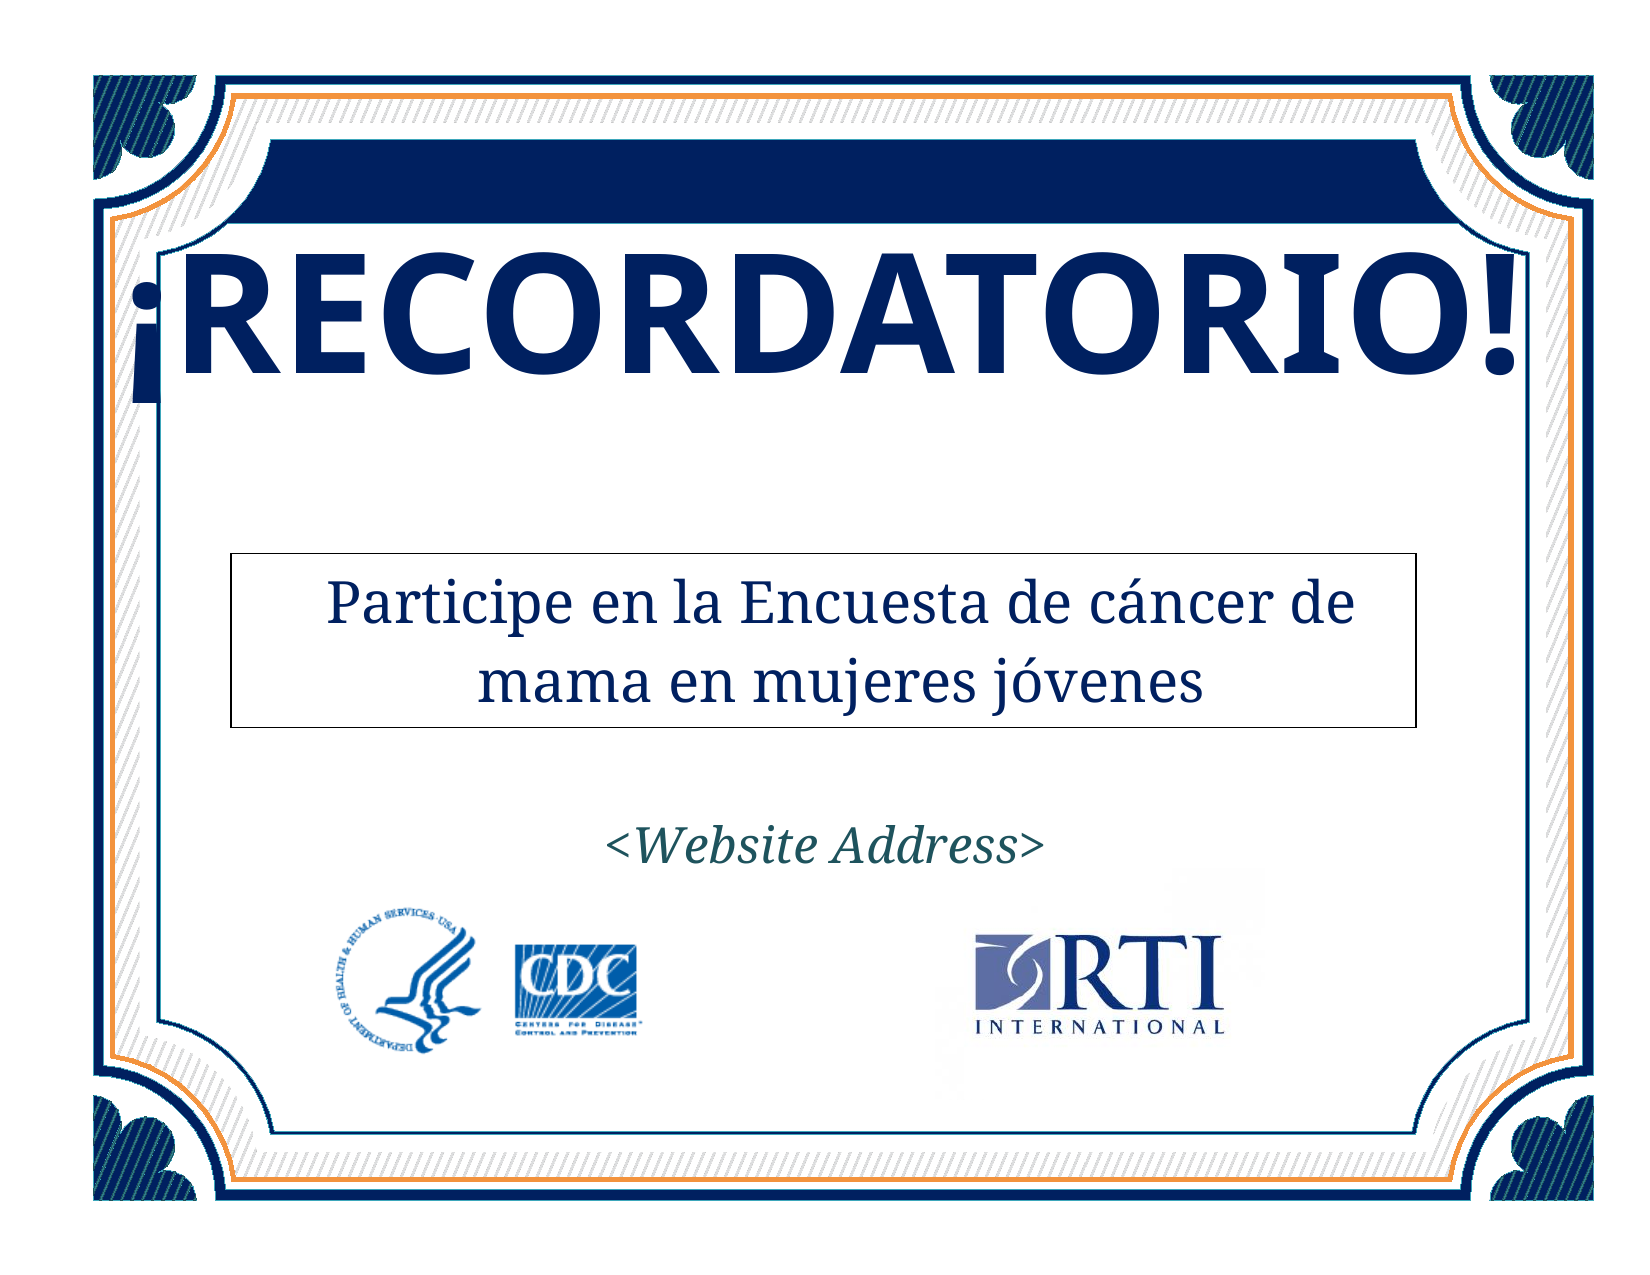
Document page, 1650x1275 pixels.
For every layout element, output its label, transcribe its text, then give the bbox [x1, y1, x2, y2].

picture [115, 169, 1568, 1177]
picture [115, 97, 213, 196]
picture [205, 97, 231, 150]
picture [1473, 1078, 1571, 1177]
picture [161, 239, 1525, 1131]
table_cell <Website Address> [173, 810, 1478, 960]
picture [1473, 97, 1571, 196]
table_header [173, 150, 1478, 210]
picture [1453, 97, 1571, 216]
picture [218, 99, 1466, 150]
picture [1453, 1059, 1571, 1177]
picture [115, 183, 173, 216]
picture [115, 1059, 231, 1177]
table_cell ¡Recordatorio! [173, 210, 1478, 810]
picture [115, 1078, 213, 1177]
